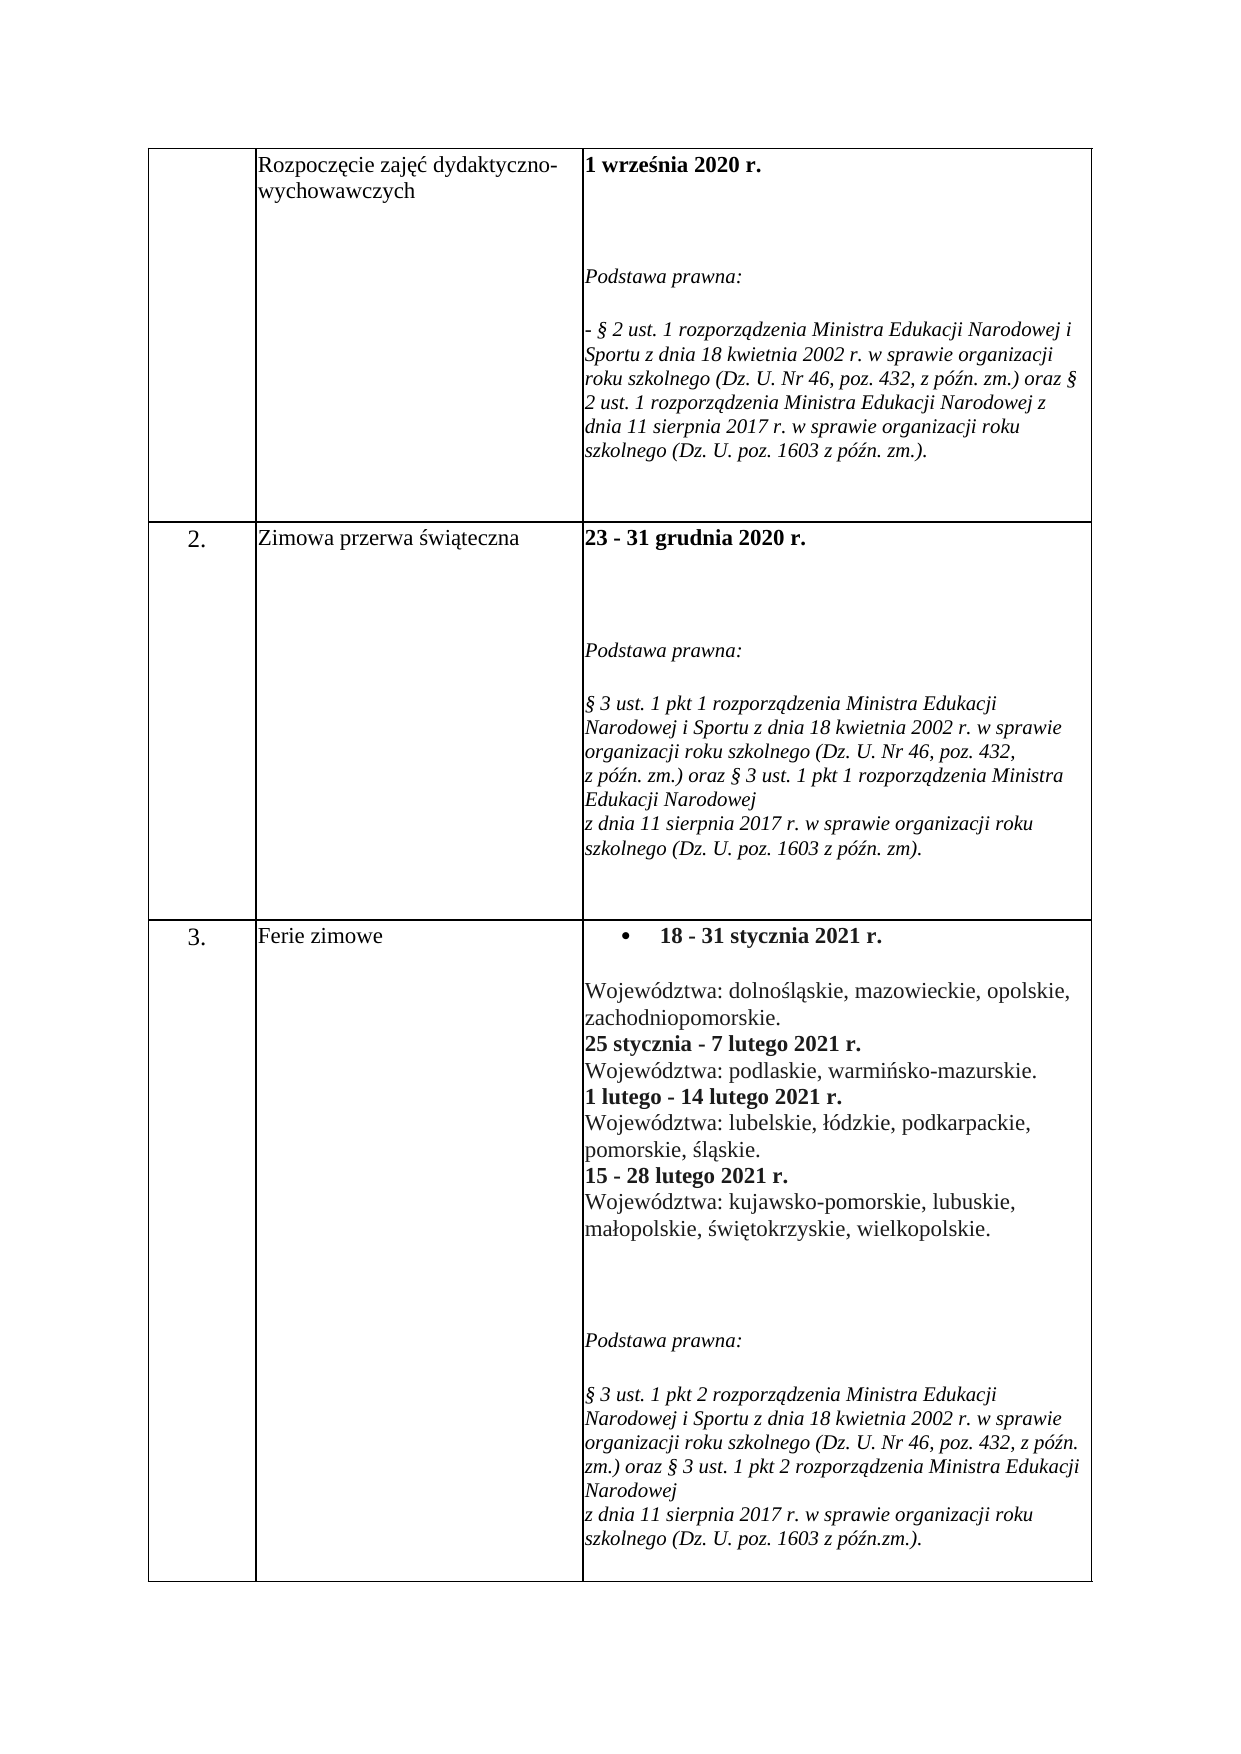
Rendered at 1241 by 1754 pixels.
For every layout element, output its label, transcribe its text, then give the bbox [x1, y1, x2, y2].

table_cell 23 - 31 grudnia 2020 r. Podstawa prawna: § 3 ust. 1 pkt 1 rozporządzenia Ministra Edukacji Narodowej i Sportu z dnia 18 kwietnia 2002 r. w sprawie organizacji roku szkolnego (Dz. U. Nr 46, poz. 432, z późn. zm.) oraz § 3 ust. 1 pkt 1 rozporządzenia Ministra Edukacji Narodowej z dnia 11 sierpnia 2017 r. w sprawie organizacji roku szkolnego (Dz. U. poz. 1603 z późn. zm). [584, 523, 1091, 919]
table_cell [584, 921, 1091, 1581]
table_cell [149, 523, 255, 919]
table_cell Zimowa przerwa świąteczna [257, 523, 582, 919]
table_cell Ferie zimowe [257, 921, 582, 1581]
table_cell [149, 921, 255, 1581]
table_header Rozpoczęcie zajęć dydaktyczno-wychowawczych [257, 149, 582, 521]
table_header 1 września 2020 r. Podstawa prawna: - § 2 ust. 1 rozporządzenia Ministra Edukacji Narodowej i Sportu z dnia 18 kwietnia 2002 r. w sprawie organizacji roku szkolnego (Dz. U. Nr 46, poz. 432, z późn. zm.) oraz § 2 ust. 1 rozporządzenia Ministra Edukacji Narodowej z dnia 11 sierpnia 2017 r. w sprawie organizacji roku szkolnego (Dz. U. poz. 1603 z późn. zm.). [584, 149, 1091, 521]
table_header [149, 149, 255, 521]
